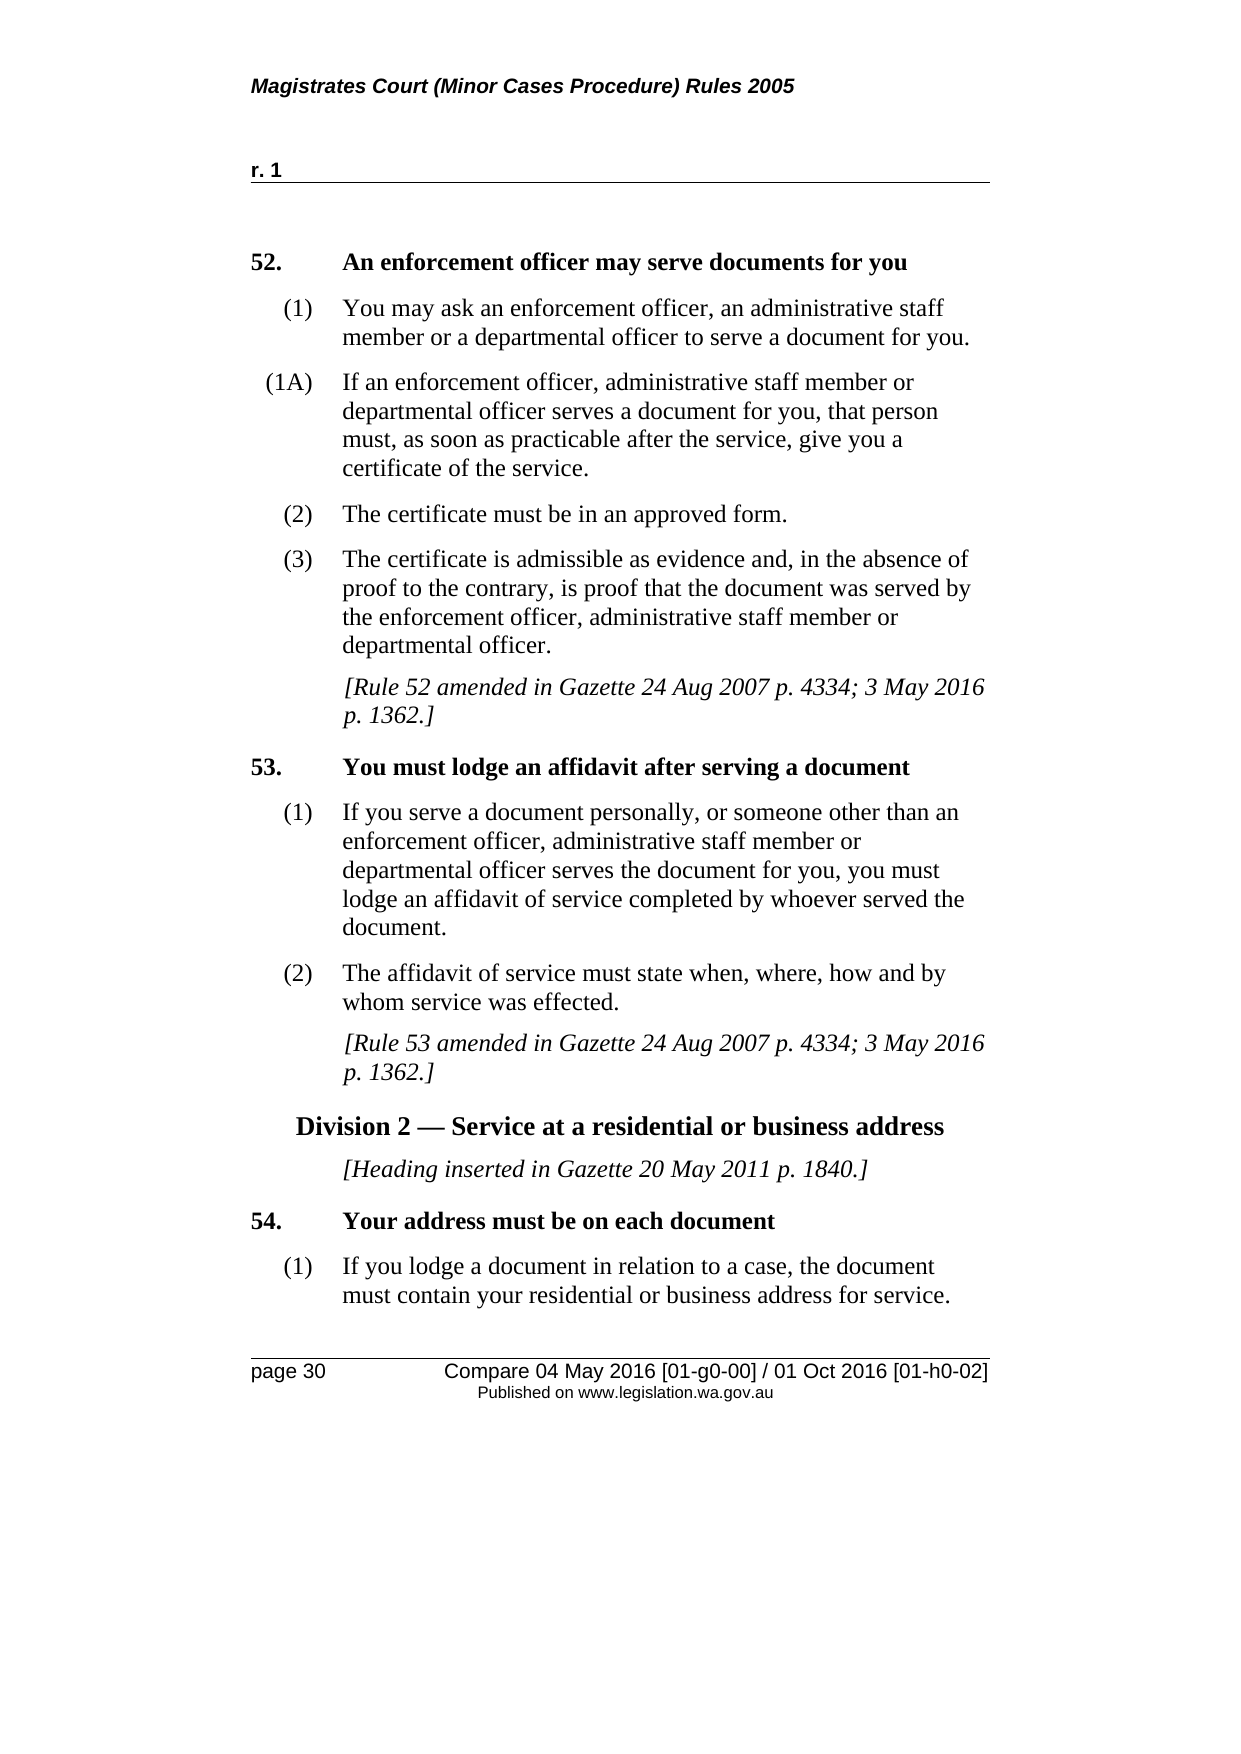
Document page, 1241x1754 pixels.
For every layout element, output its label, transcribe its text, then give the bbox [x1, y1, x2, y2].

text (1A) If an enforcement officer, administrative staff member or departmental officer serves a document for you, that person must, as soon as practicable after the service, give you a certificate of the service. [251, 367, 990, 482]
text (2) The certificate must be in an approved form. [251, 499, 990, 527]
text (2) The affidavit of service must state when, where, how and by whom service was effected. [251, 958, 990, 1015]
subtitle 53. You must lodge an affidavit after serving a document [251, 752, 990, 781]
text [Rule 53 amended in Gazette 24 Aug 2007 p. 4334; 3 May 2016 p. 1362.] [251, 1028, 990, 1085]
subtitle 54. Your address must be on each document [251, 1206, 990, 1234]
subtitle Division 2 — Service at a residential or business address [251, 1110, 990, 1142]
text (3) The certificate is admissible as evidence and, in the absence of proof to the contrary, is proof that the document was served by the enforcement officer, administrative staff member or departmental officer. [251, 544, 990, 659]
subtitle [Heading inserted in Gazette 20 May 2011 p. 1840.] [251, 1154, 990, 1183]
text [Rule 52 amended in Gazette 24 Aug 2007 p. 4334; 3 May 2016 p. 1362.] [251, 672, 990, 729]
text (1) If you lodge a document in relation to a case, the document must contain your residential or business address for service. [251, 1251, 990, 1309]
text (1) If you serve a document personally, or someone other than an enforcement officer, administrative staff member or departmental officer serves the document for you, you must lodge an affidavit of service completed by whoever served the document. [251, 797, 990, 941]
text (1) You may ask an enforcement officer, an administrative staff member or a departmental officer to serve a document for you. [251, 293, 990, 350]
subtitle 52. An enforcement officer may serve documents for you [251, 247, 990, 276]
